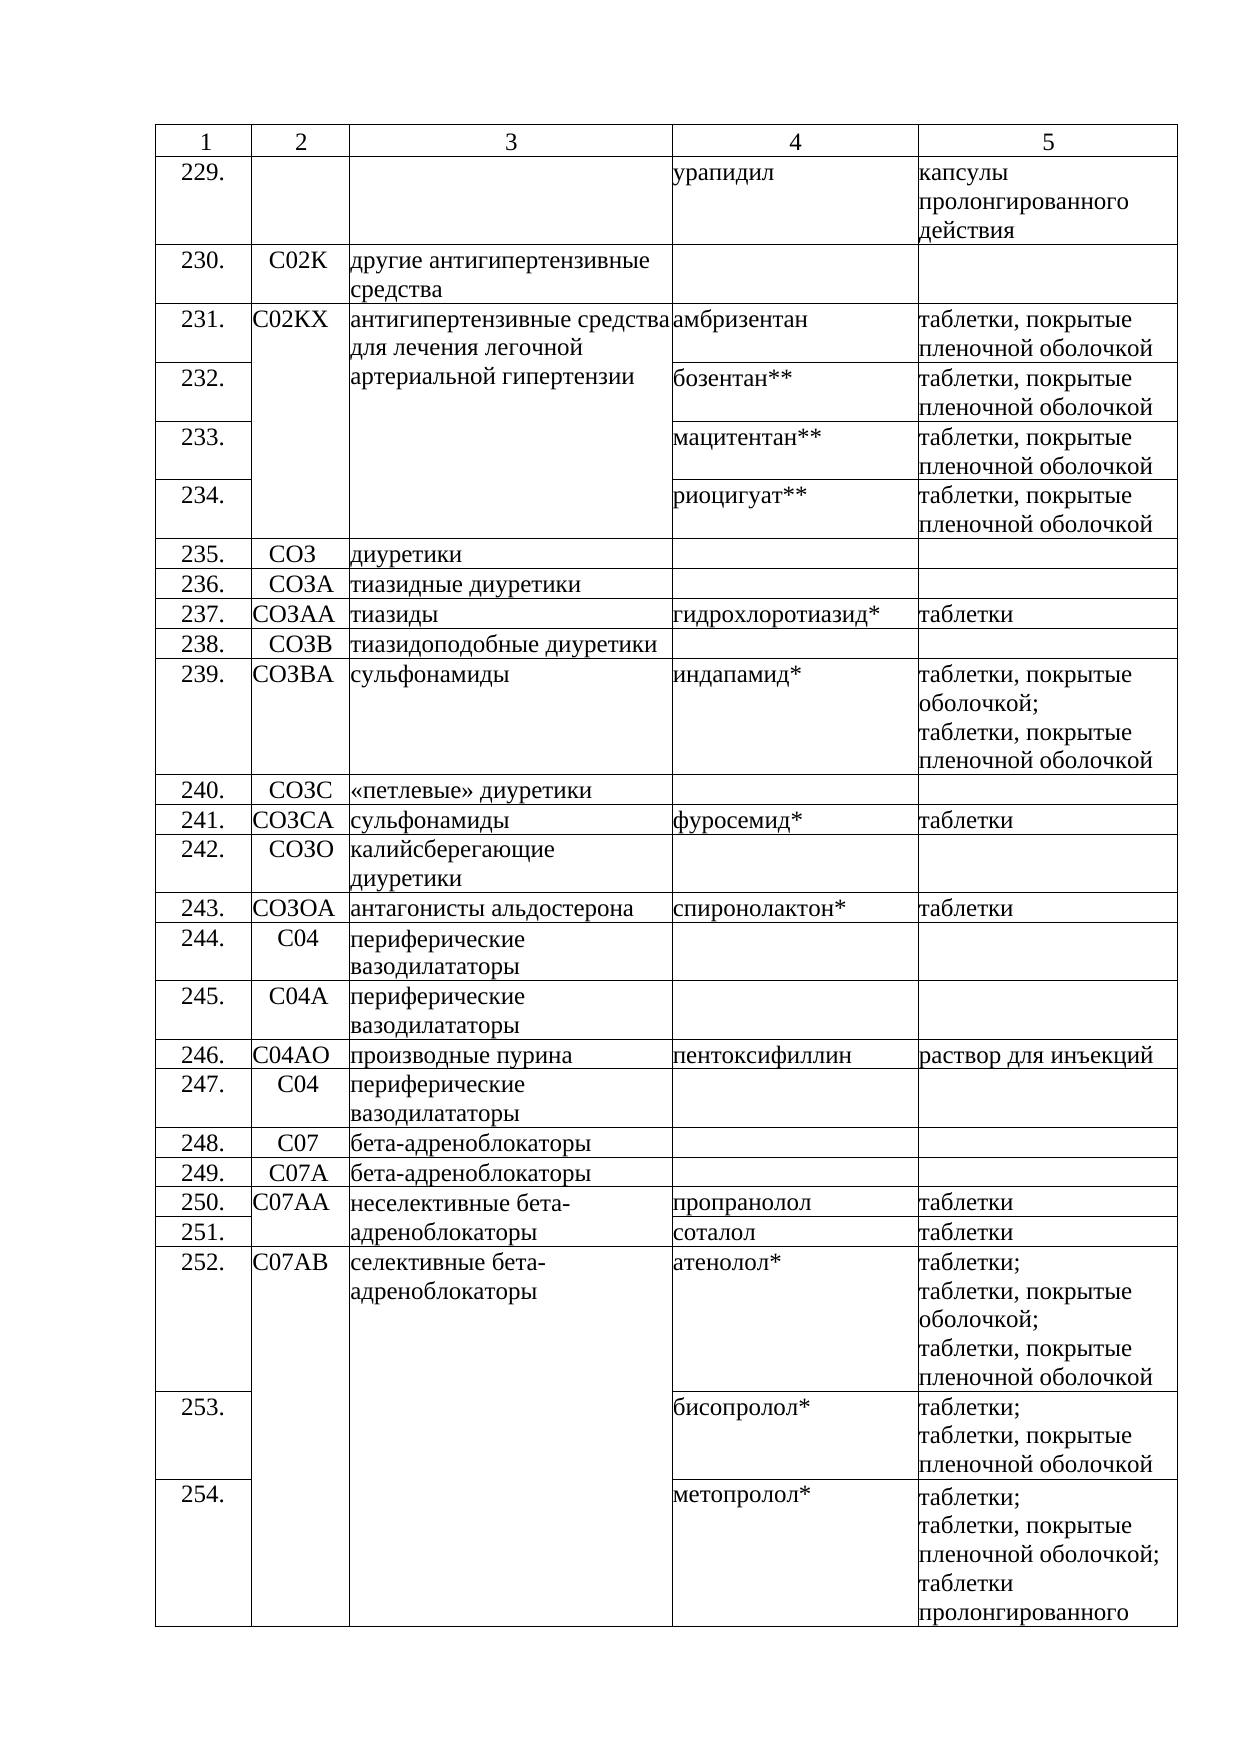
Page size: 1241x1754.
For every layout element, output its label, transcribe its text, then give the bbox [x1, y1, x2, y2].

table_cell [673, 569, 918, 598]
table_cell С02К [252, 245, 349, 303]
table_cell таблетки, покрытые пленочной оболочкой [919, 480, 1177, 538]
table_cell мацитентан** [673, 422, 918, 479]
table_cell таблетки [919, 1217, 1177, 1246]
table_cell [919, 835, 1177, 892]
table_cell 249. [156, 1158, 251, 1186]
table_cell 234. [156, 480, 251, 538]
table_cell 247. [156, 1069, 251, 1127]
table_cell таблетки, покрытые оболочкой; таблетки, покрытые пленочной оболочкой [919, 659, 1177, 773]
table_cell таблетки [919, 893, 1177, 922]
table_cell антагонисты альдостерона [350, 893, 672, 922]
table_cell [919, 569, 1177, 598]
table_cell таблетки, покрытые пленочной оболочкой [919, 422, 1177, 479]
table_cell бисопролол* [673, 1392, 918, 1478]
table_cell фуросемид* [673, 805, 918, 833]
table_cell бозентан** [673, 363, 918, 421]
table_cell СОЗА [252, 569, 349, 598]
table_cell 229. [156, 157, 251, 244]
table_cell периферические вазодилататоры [350, 1069, 672, 1127]
table_cell 238. [156, 629, 251, 658]
table_cell С07 [252, 1128, 349, 1157]
table_cell 252. [156, 1247, 251, 1391]
table_cell калийсберегающие диуретики [350, 835, 672, 892]
table_cell [673, 1128, 918, 1157]
table_cell [919, 981, 1177, 1039]
table_cell СОЗО [252, 835, 349, 892]
table_cell 237. [156, 599, 251, 628]
table_cell 254. [156, 1480, 251, 1626]
table_cell 230. [156, 245, 251, 303]
table_cell таблетки [919, 805, 1177, 833]
table_cell СОЗС [252, 775, 349, 803]
table_cell [919, 245, 1177, 303]
table_cell [673, 923, 918, 980]
table_cell [252, 157, 349, 244]
table_cell С04 [252, 923, 349, 980]
table_cell 242. [156, 835, 251, 892]
table_header 2 [252, 125, 349, 156]
table_cell С02КХ [252, 304, 349, 538]
table_cell С04А [252, 981, 349, 1039]
table_cell таблетки [919, 599, 1177, 628]
table_cell амбризентан [673, 304, 918, 362]
table_cell 231. [156, 304, 251, 362]
table_cell [673, 629, 918, 658]
table_cell 251. [156, 1217, 251, 1246]
table_cell гидрохлоротиазид* [673, 599, 918, 628]
table_cell [919, 775, 1177, 803]
table_cell 232. [156, 363, 251, 421]
table_cell 245. [156, 981, 251, 1039]
table_cell диуретики [350, 539, 672, 568]
table_cell таблетки; таблетки, покрытые оболочкой; таблетки, покрытые пленочной оболочкой [919, 1247, 1177, 1391]
table_cell 248. [156, 1128, 251, 1157]
table_cell капсулы пролонгированного действия [919, 157, 1177, 244]
table_cell тиазидные диуретики [350, 569, 672, 598]
table_cell производные пурина [350, 1040, 672, 1068]
table_cell соталол [673, 1217, 918, 1246]
table_cell «петлевые» диуретики [350, 775, 672, 803]
table_cell раствор для инъекций [919, 1040, 1177, 1068]
table_cell С04 [252, 1069, 349, 1127]
table_cell 246. [156, 1040, 251, 1068]
table_cell тиазидоподобные диуретики [350, 629, 672, 658]
table_cell метопролол* [673, 1480, 918, 1626]
table_cell бета-адреноблокаторы [350, 1128, 672, 1157]
table_cell 243. [156, 893, 251, 922]
table_cell 253. [156, 1392, 251, 1478]
table_cell индапамид* [673, 659, 918, 773]
table_cell риоцигуат** [673, 480, 918, 538]
table_cell 244. [156, 923, 251, 980]
table_cell сульфонамиды [350, 805, 672, 833]
table_cell [673, 539, 918, 568]
table_cell периферические вазодилататоры [350, 923, 672, 980]
table_cell С07АВ [252, 1247, 349, 1626]
table_cell атенолол* [673, 1247, 918, 1391]
table_cell 239. [156, 659, 251, 773]
table_cell СОЗАА [252, 599, 349, 628]
table_cell таблетки; таблетки, покрытые пленочной оболочкой; таблетки пролонгированного [919, 1480, 1177, 1626]
table_cell С04АО [252, 1040, 349, 1068]
table_cell [919, 1069, 1177, 1127]
table_cell 235. [156, 539, 251, 568]
table_cell другие антигипертензивные средства [350, 245, 672, 303]
table_cell неселективные бета- адреноблокаторы [350, 1187, 672, 1246]
table_cell СОЗВА [252, 659, 349, 773]
table_cell периферические вазодилататоры [350, 981, 672, 1039]
table_cell 233. [156, 422, 251, 479]
table_header 3 [350, 125, 672, 156]
table_cell С07А [252, 1158, 349, 1186]
table_cell спиронолактон* [673, 893, 918, 922]
table_cell 240. [156, 775, 251, 803]
table_cell 250. [156, 1187, 251, 1216]
table_cell [919, 629, 1177, 658]
table_header 4 [673, 125, 918, 156]
table_cell С07АА [252, 1187, 349, 1246]
table_cell пропранолол [673, 1187, 918, 1216]
table_cell урапидил [673, 157, 918, 244]
table_cell селективные бета- адреноблокаторы [350, 1247, 672, 1626]
table_cell тиазиды [350, 599, 672, 628]
table_cell [350, 157, 672, 244]
table_cell [919, 1158, 1177, 1186]
table_cell [673, 981, 918, 1039]
table_cell 236. [156, 569, 251, 598]
table_cell таблетки, покрытые пленочной оболочкой [919, 304, 1177, 362]
table_cell [919, 923, 1177, 980]
table_cell антигипертензивные средства для лечения легочной артериальной гипертензии [350, 304, 672, 538]
table_cell СОЗВ [252, 629, 349, 658]
table_header 1 [156, 125, 251, 156]
table_cell [919, 539, 1177, 568]
table_cell СОЗОА [252, 893, 349, 922]
table_cell [673, 775, 918, 803]
table_cell [919, 1128, 1177, 1157]
table_cell пентоксифиллин [673, 1040, 918, 1068]
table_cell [919, 1392, 1177, 1478]
table_cell 241. [156, 805, 251, 833]
table_cell [673, 1069, 918, 1127]
table_cell сульфонамиды [350, 659, 672, 773]
table_cell бета-адреноблокаторы [350, 1158, 672, 1186]
table_header 5 [919, 125, 1177, 156]
table_cell [673, 1158, 918, 1186]
table_cell СОЗСА [252, 805, 349, 833]
table_cell СОЗ [252, 539, 349, 568]
table_cell [673, 835, 918, 892]
table_cell таблетки [919, 1187, 1177, 1216]
table_cell таблетки, покрытые пленочной оболочкой [919, 363, 1177, 421]
table_cell [673, 245, 918, 303]
